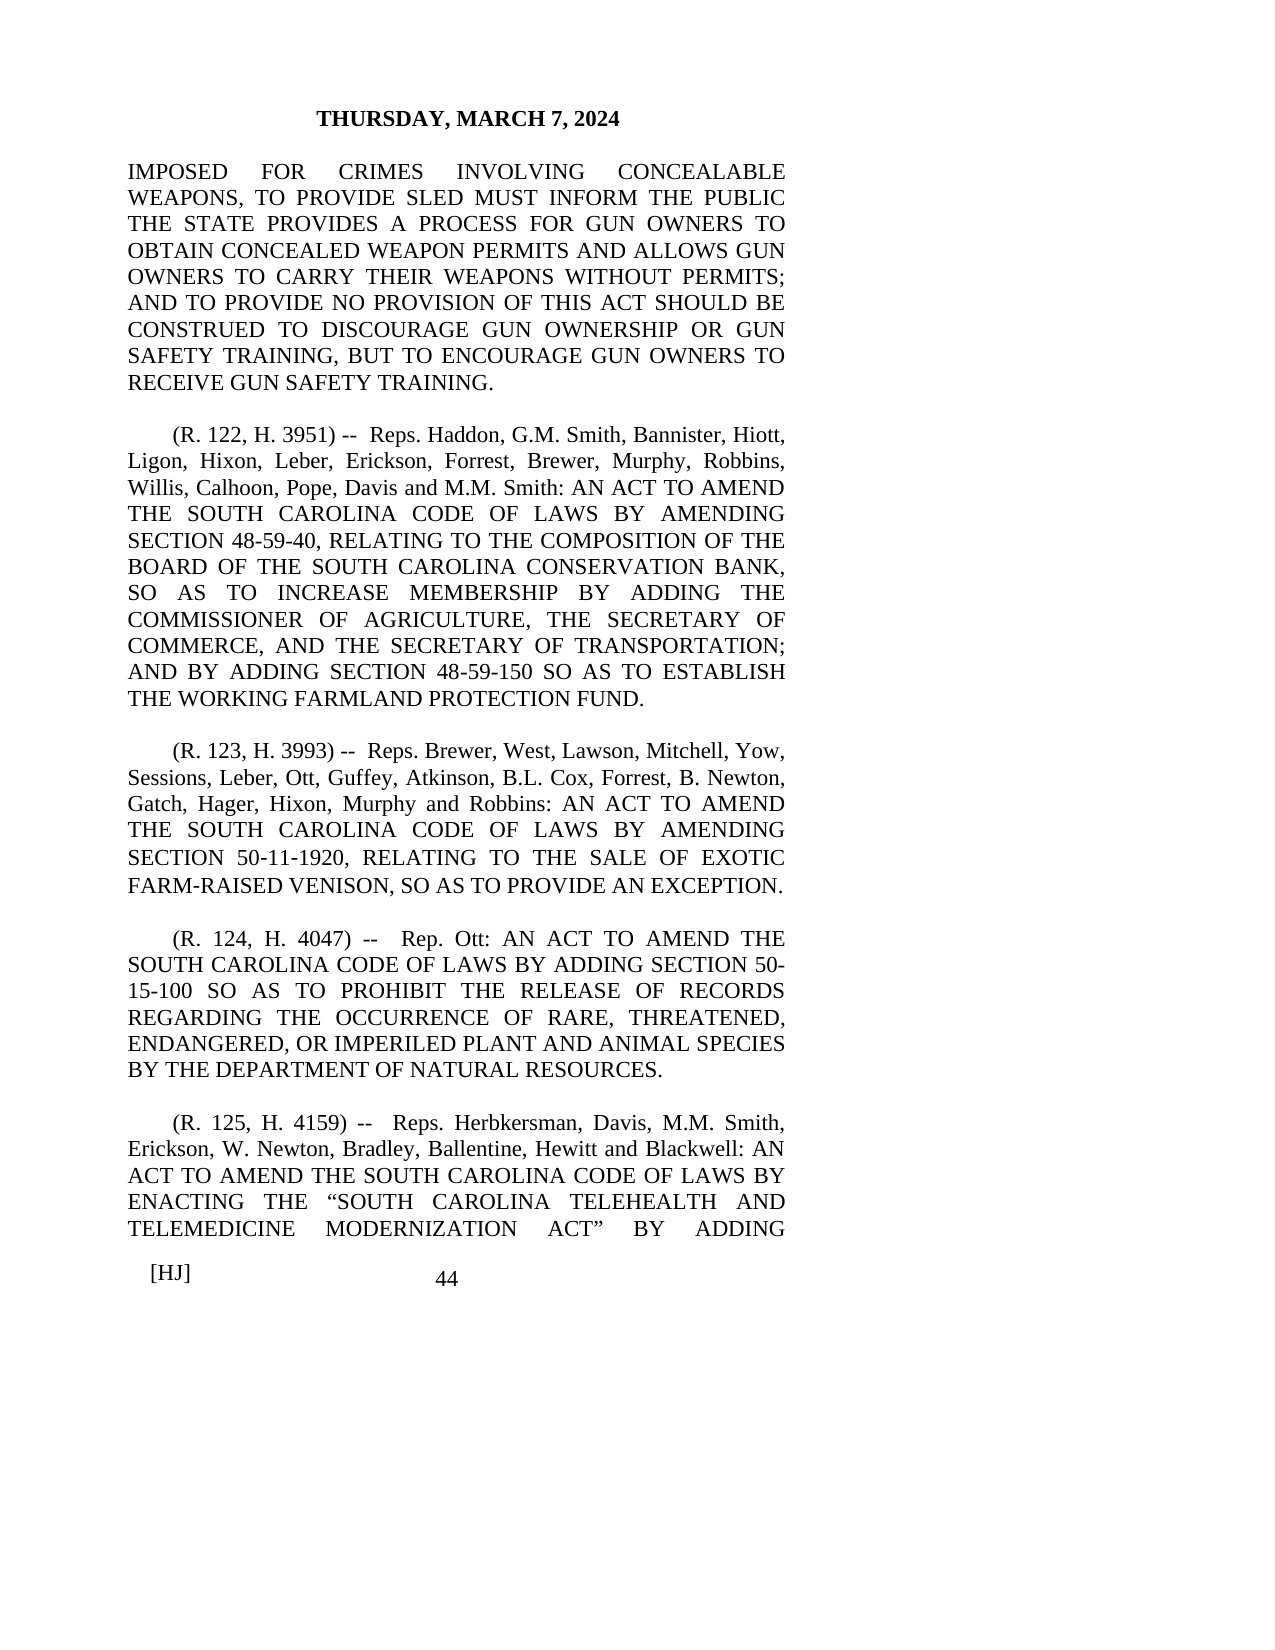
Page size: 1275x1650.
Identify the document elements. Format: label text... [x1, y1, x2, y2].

text (R. 123, H. 3993) -- Reps. Brewer, West, Lawson, Mitchell, Yow, Sessions, Leber, Ott, Guffey, Atkinson, B.L. Cox, Forrest, B. Newton, Gatch, Hager, Hixon, Murphy and Robbins: AN ACT TO AMEND THE SOUTH CAROLINA CODE OF LAWS BY AMENDING SECTION 50‑11‑1920, RELATING TO THE SALE OF EXOTIC FARM‑RAISED VENISON, SO AS TO PROVIDE AN EXCEPTION. [127, 737, 786, 898]
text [127, 1109, 786, 1241]
text (R. 124, H. 4047) -- Rep. Ott: AN ACT TO AMEND THE SOUTH CAROLINA CODE OF LAWS BY ADDING SECTION 50-15-100 SO AS TO PROHIBIT THE RELEASE OF RECORDS REGARDING THE OCCURRENCE OF RARE, THREATENED, ENDANGERED, OR IMPERILED PLANT AND ANIMAL SPECIES BY THE DEPARTMENT OF NATURAL RESOURCES. [127, 925, 786, 1083]
text (R. 122, H. 3951) -- Reps. Haddon, G.M. Smith, Bannister, Hiott, Ligon, Hixon, Leber, Erickson, Forrest, Brewer, Murphy, Robbins, Willis, Calhoon, Pope, Davis and M.M. Smith: AN ACT TO AMEND THE SOUTH CAROLINA CODE OF LAWS BY AMENDING SECTION 48-59-40, RELATING TO THE COMPOSITION OF THE BOARD OF THE SOUTH CAROLINA CONSERVATION BANK, SO AS TO INCREASE MEMBERSHIP BY ADDING THE COMMISSIONER OF AGRICULTURE, THE SECRETARY OF COMMERCE, AND THE SECRETARY OF TRANSPORTATION; AND BY ADDING SECTION 48-59-150 SO AS TO ESTABLISH THE WORKING FARMLAND PROTECTION FUND. [127, 421, 786, 711]
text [127, 158, 786, 395]
